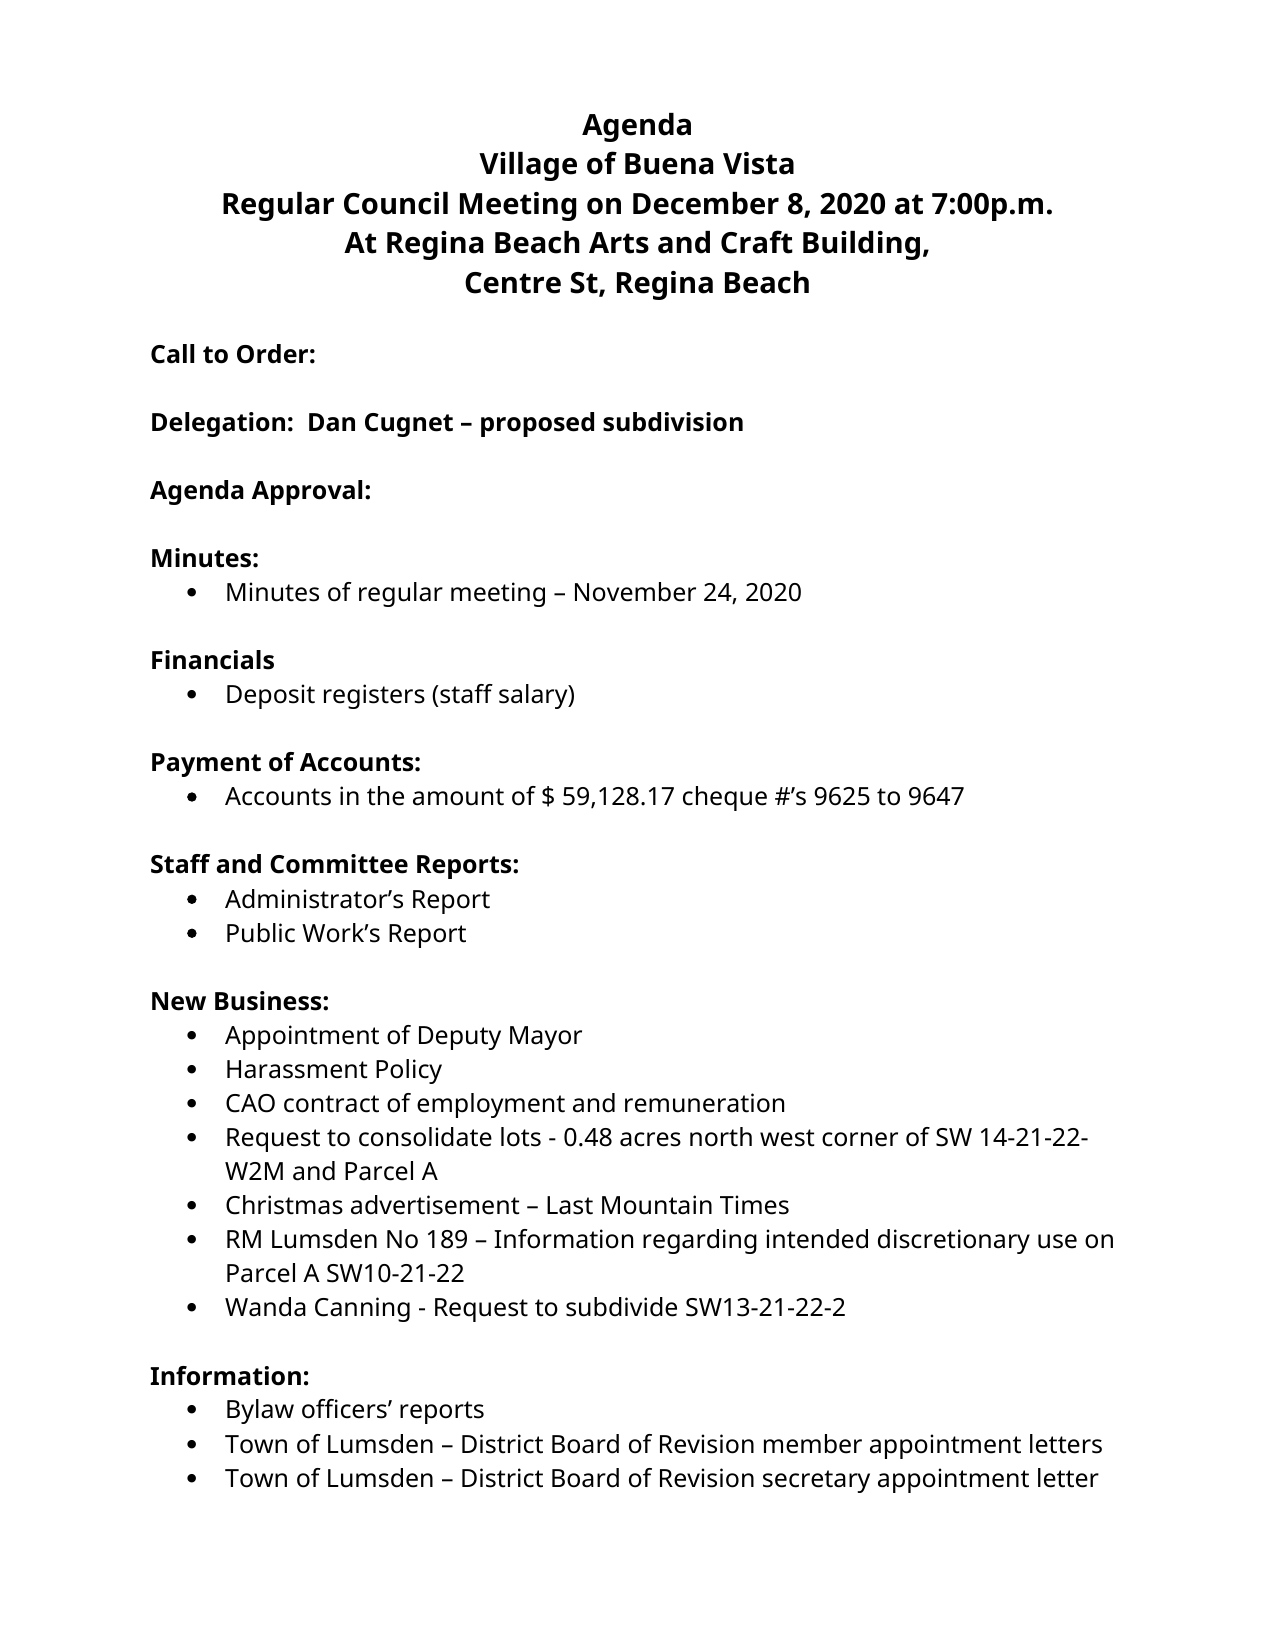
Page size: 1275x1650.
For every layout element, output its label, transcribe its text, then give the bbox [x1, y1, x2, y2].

text Payment of Accounts: [150, 745, 1125, 779]
list Request to consolidate lots - 0.48 acres north west corner of SW 14-21-22-W2M and Parcel A [187, 1120, 1125, 1188]
list Bylaw officers’ reports [187, 1392, 1125, 1426]
text Centre St, Regina Beach [150, 262, 1125, 302]
list Harassment Policy [187, 1052, 1125, 1086]
text Minutes: [150, 541, 1125, 575]
text Village of Buena Vista [150, 143, 1125, 183]
list RM Lumsden No 189 – Information regarding intended discretionary use on Parcel A SW10-21-22 [187, 1222, 1125, 1290]
list Deposit registers (staff salary) [187, 677, 1125, 711]
text Call to Order: [150, 336, 1125, 370]
text Delegation: Dan Cugnet – proposed subdivision [150, 404, 1125, 438]
text Financials [150, 643, 1125, 677]
list Christmas advertisement – Last Mountain Times [187, 1188, 1125, 1222]
text Agenda [150, 104, 1125, 143]
list Wanda Canning - Request to subdivide SW13-21-22-2 [187, 1290, 1125, 1324]
list Minutes of regular meeting – November 24, 2020 [187, 575, 1125, 609]
text Regular Council Meeting on December 8, 2020 at 7:00p.m. [150, 183, 1125, 223]
text New Business: [150, 983, 1125, 1017]
text At Regina Beach Arts and Craft Building, [150, 223, 1125, 262]
text Information: [150, 1358, 1125, 1392]
list Town of Lumsden – District Board of Revision secretary appointment letter [187, 1460, 1125, 1494]
list Town of Lumsden – District Board of Revision member appointment letters [187, 1426, 1125, 1460]
list Appointment of Deputy Mayor [187, 1017, 1125, 1052]
list Accounts in the amount of $ 59,128.17 cheque #’s 9625 to 9647 [187, 779, 1125, 813]
list Public Work’s Report [187, 915, 1125, 949]
text Staff and Committee Reports: [150, 847, 1125, 881]
list CAO contract of employment and remuneration [187, 1086, 1125, 1120]
text Agenda Approval: [150, 472, 1125, 507]
list Administrator’s Report [187, 881, 1125, 915]
